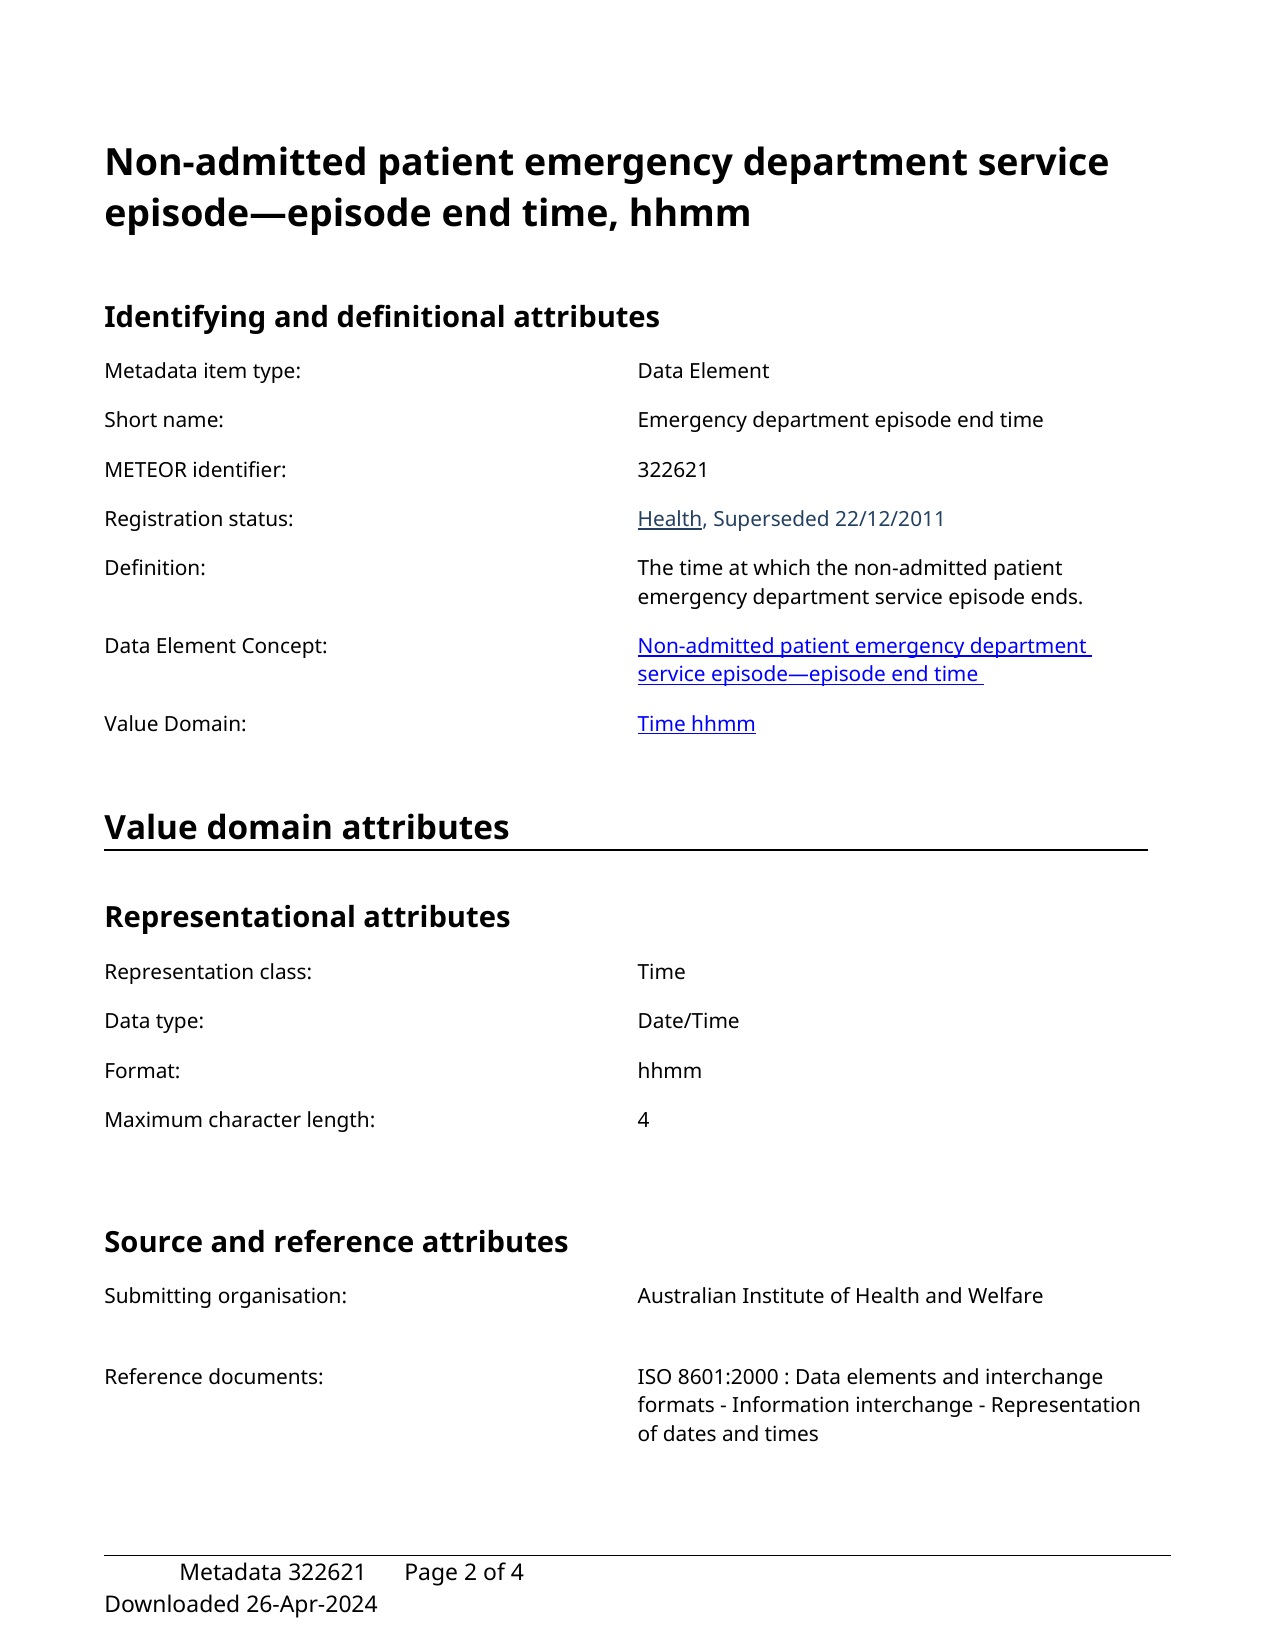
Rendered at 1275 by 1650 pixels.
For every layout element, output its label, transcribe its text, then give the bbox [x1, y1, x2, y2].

subtitle Non-admitted patient emergency department service episode—episode end time, hhmm [104, 135, 1171, 237]
table_cell Format: [93, 1045, 626, 1095]
table_cell Data Element Concept: [93, 621, 626, 698]
table_cell ISO 8601:2000 : Data elements and interchange formats - Information interchange - Representation of dates and times [626, 1352, 1159, 1458]
table_cell Value Domain: [93, 699, 626, 748]
table_cell Short name: [93, 395, 626, 444]
table_cell 322621 [626, 445, 1159, 494]
table_cell Representational attributes [93, 851, 1159, 947]
table_cell Data Element [626, 346, 1159, 395]
table_cell Data type: [93, 996, 626, 1045]
table_cell Health, Superseded 22/12/2011 [626, 494, 1159, 543]
table_cell Australian Institute of Health and Welfare [626, 1271, 1159, 1352]
table_cell Date/Time [626, 996, 1159, 1045]
table_cell METEOR identifier: [93, 445, 626, 494]
table_cell Time [626, 947, 1159, 996]
table_header Identifying and definitional attributes [93, 250, 1159, 346]
table_cell Non-admitted patient emergency department service episode—episode end time [626, 621, 1159, 698]
table_cell Definition: [93, 543, 626, 621]
table_cell The time at which the non-admitted patient emergency department service episode ends. [626, 543, 1159, 621]
table_cell Maximum character length: [93, 1095, 626, 1144]
table_cell hhmm [626, 1045, 1159, 1095]
table_cell Reference documents: [93, 1352, 626, 1458]
table_header Value domain attributes [93, 779, 1159, 851]
table_cell Time hhmm [626, 699, 1159, 748]
table_cell Emergency department episode end time [626, 395, 1159, 444]
table_header Source and reference attributes [93, 1175, 1159, 1271]
table_cell Representation class: [93, 947, 626, 996]
table_cell Metadata item type: [93, 346, 626, 395]
table_cell 4 [626, 1095, 1159, 1144]
table_cell Registration status: [93, 494, 626, 543]
table_cell Submitting organisation: [93, 1271, 626, 1352]
